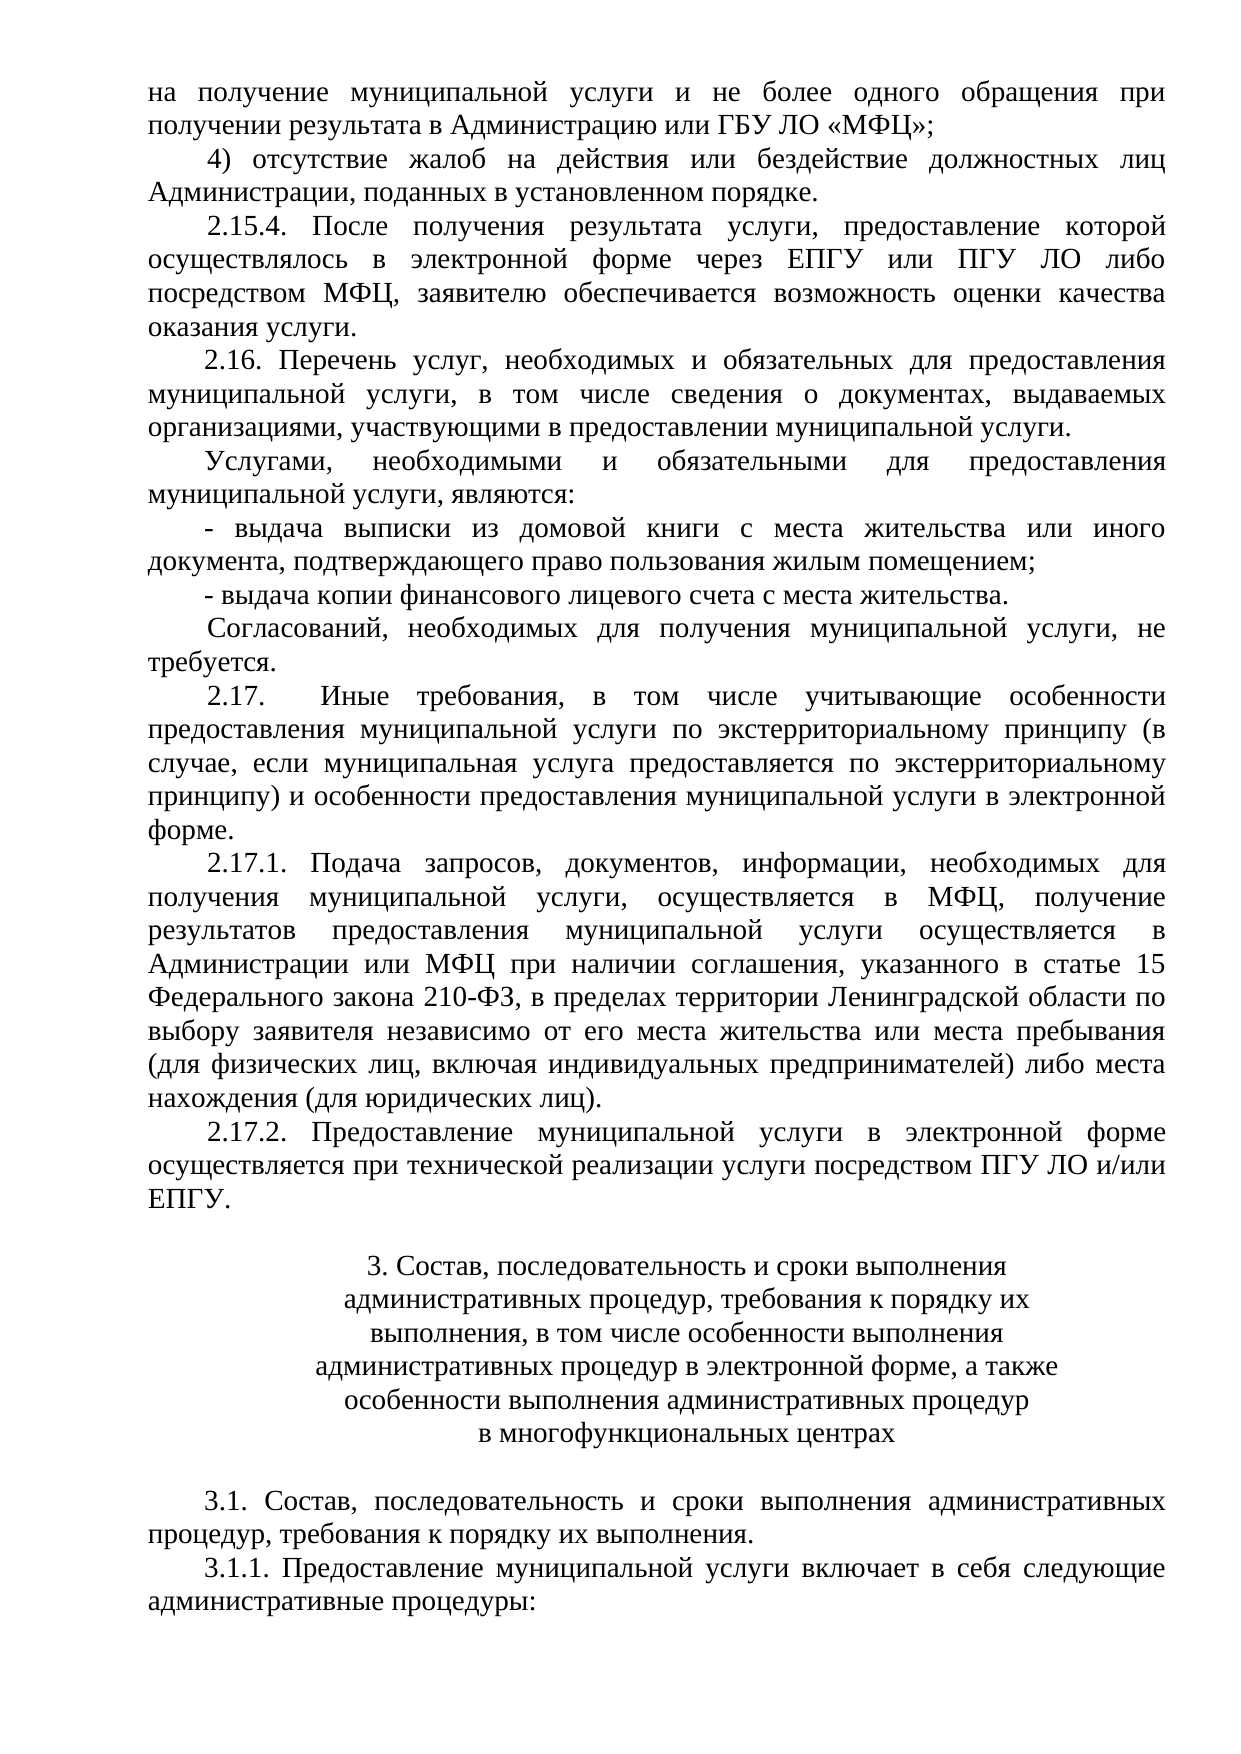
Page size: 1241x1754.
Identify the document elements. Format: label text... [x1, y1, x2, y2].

text административных процедур в электронной форме, а также [148, 1348, 1167, 1382]
text 3.1.1. Предоставление муниципальной услуги включает в себя следующие административные процедуры: [148, 1550, 1167, 1617]
text особенности выполнения административных процедур [148, 1382, 1167, 1416]
text Согласований, необходимых для получения муниципальной услуги, не требуется. [148, 611, 1167, 678]
text административных процедур, требования к порядку их [148, 1281, 1167, 1315]
text 2.17.1. Подача запросов, документов, информации, необходимых для получения муниципальной услуги, осуществляется в МФЦ, получение результатов предоставления муниципальной услуги осуществляется в Администрации или МФЦ при наличии соглашения, указанного в статье 15 Федерального закона 210-ФЗ, в пределах территории Ленинградской области по выбору заявителя независимо от его места жительства или места пребывания (для физических лиц, включая индивидуальных предпринимателей) либо места нахождения (для юридических лиц). [148, 845, 1167, 1114]
text - выдача выписки из домовой книги с места жительства или иного документа, подтверждающего право пользования жилым помещением; [148, 510, 1167, 577]
text - выдача копии финансового лицевого счета с места жительства. [148, 577, 1167, 611]
text выполнения, в том числе особенности выполнения [148, 1315, 1167, 1348]
text 2.15.4. После получения результата услуги, предоставление которой осуществлялось в электронной форме через ЕПГУ или ПГУ ЛО либо посредством МФЦ, заявителю обеспечивается возможность оценки качества оказания услуги. [148, 208, 1167, 342]
text Услугами, необходимыми и обязательными для предоставления муниципальной услуги, являются: [148, 443, 1167, 510]
text 2.17. Иные требования, в том числе учитывающие особенности предоставления муниципальной услуги по экстерриториальному принципу (в случае, если муниципальная услуга предоставляется по экстерриториальному принципу) и особенности предоставления муниципальной услуги в электронной форме. [148, 678, 1167, 845]
text 3. Состав, последовательность и сроки выполнения [148, 1248, 1167, 1281]
text 2.17.2. Предоставление муниципальной услуги в электронной форме осуществляется при технической реализации услуги посредством ПГУ ЛО и/или ЕПГУ. [148, 1114, 1167, 1214]
text 3.1. Состав, последовательность и сроки выполнения административных процедур, требования к порядку их выполнения. [148, 1483, 1167, 1550]
text 2.16. Перечень услуг, необходимых и обязательных для предоставления муниципальной услуги, в том числе сведения о документах, выдаваемых организациями, участвующими в предоставлении муниципальной услуги. [148, 342, 1167, 443]
text 4) отсутствие жалоб на действия или бездействие должностных лиц Администрации, поданных в установленном порядке. [148, 141, 1167, 208]
text в многофункциональных центрах [148, 1416, 1167, 1449]
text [148, 74, 1167, 141]
